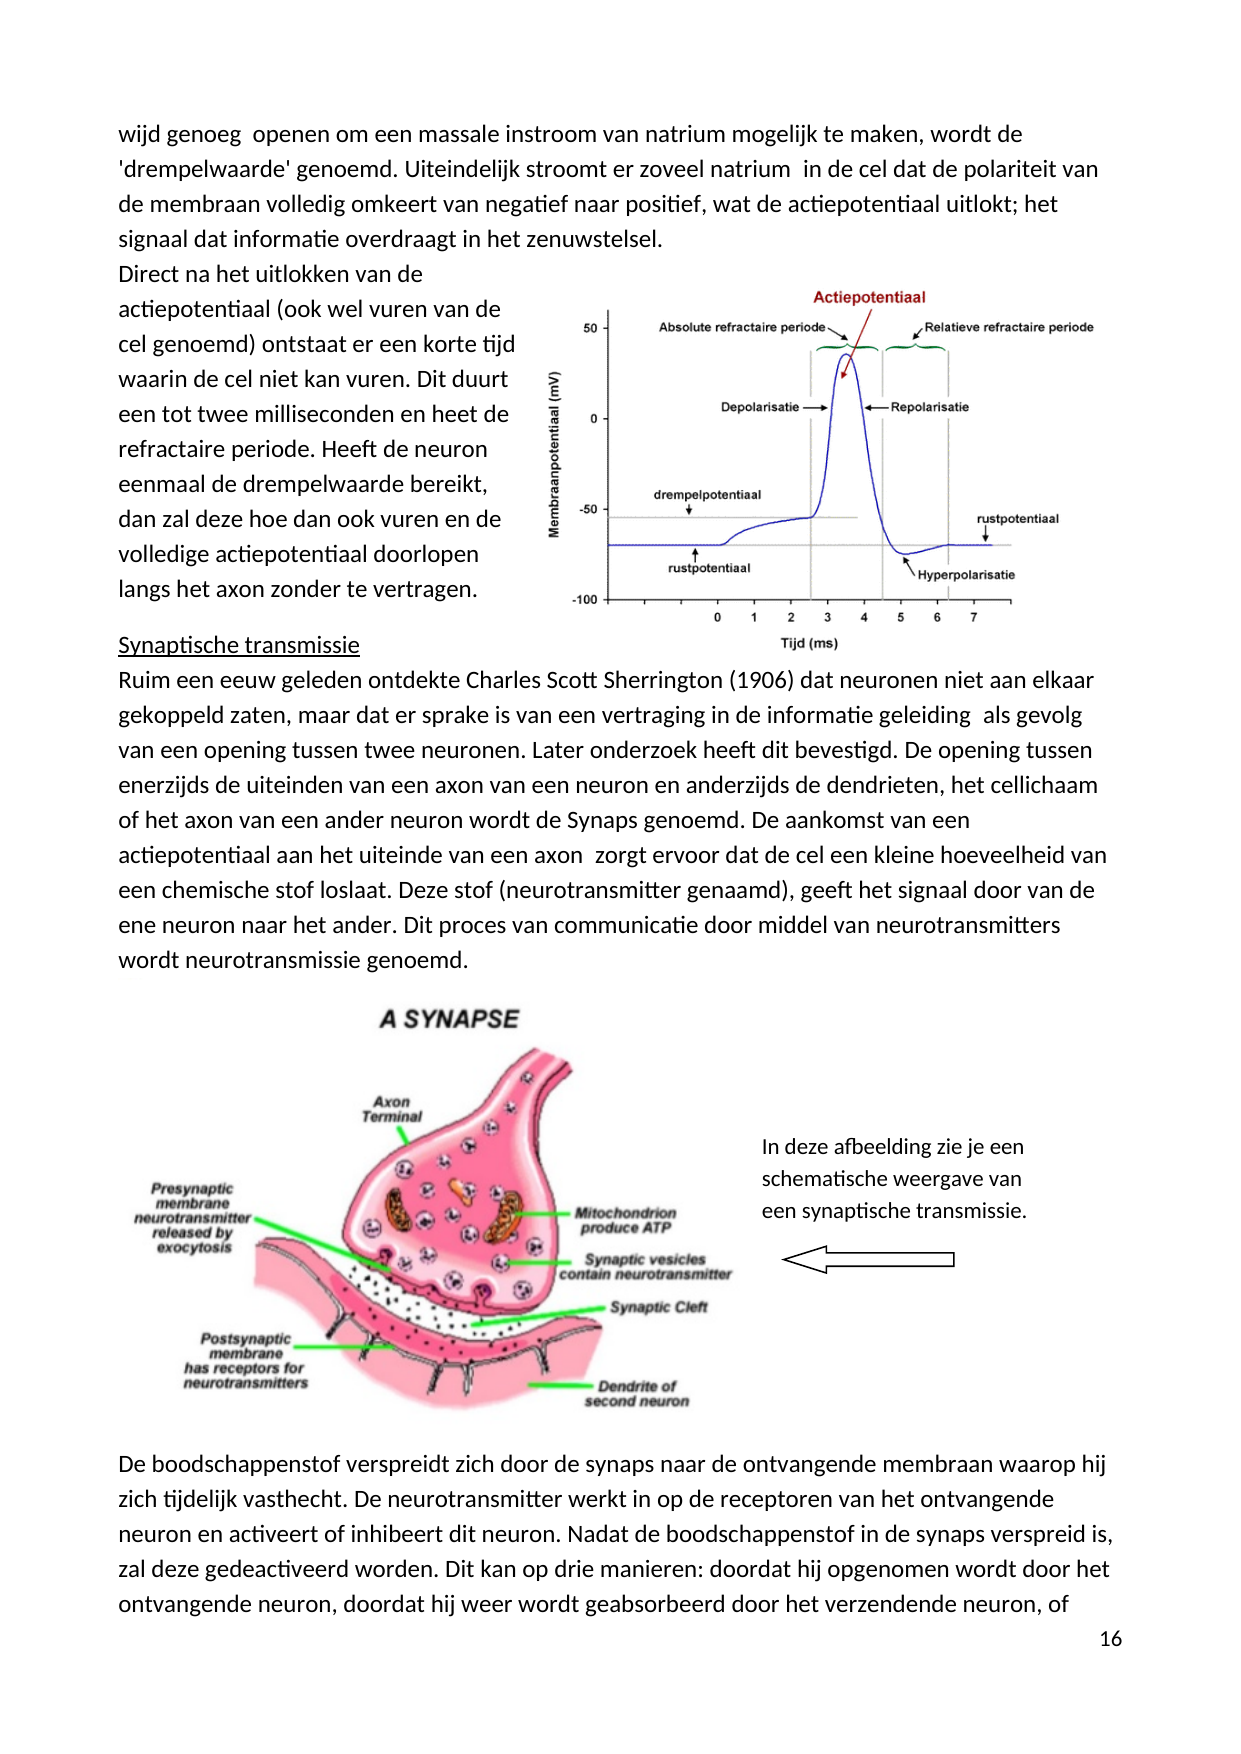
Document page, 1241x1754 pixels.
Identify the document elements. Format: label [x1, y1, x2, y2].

picture [544, 286, 1099, 653]
text [118, 118, 1122, 604]
text [118, 629, 1122, 1619]
picture [118, 978, 765, 1444]
